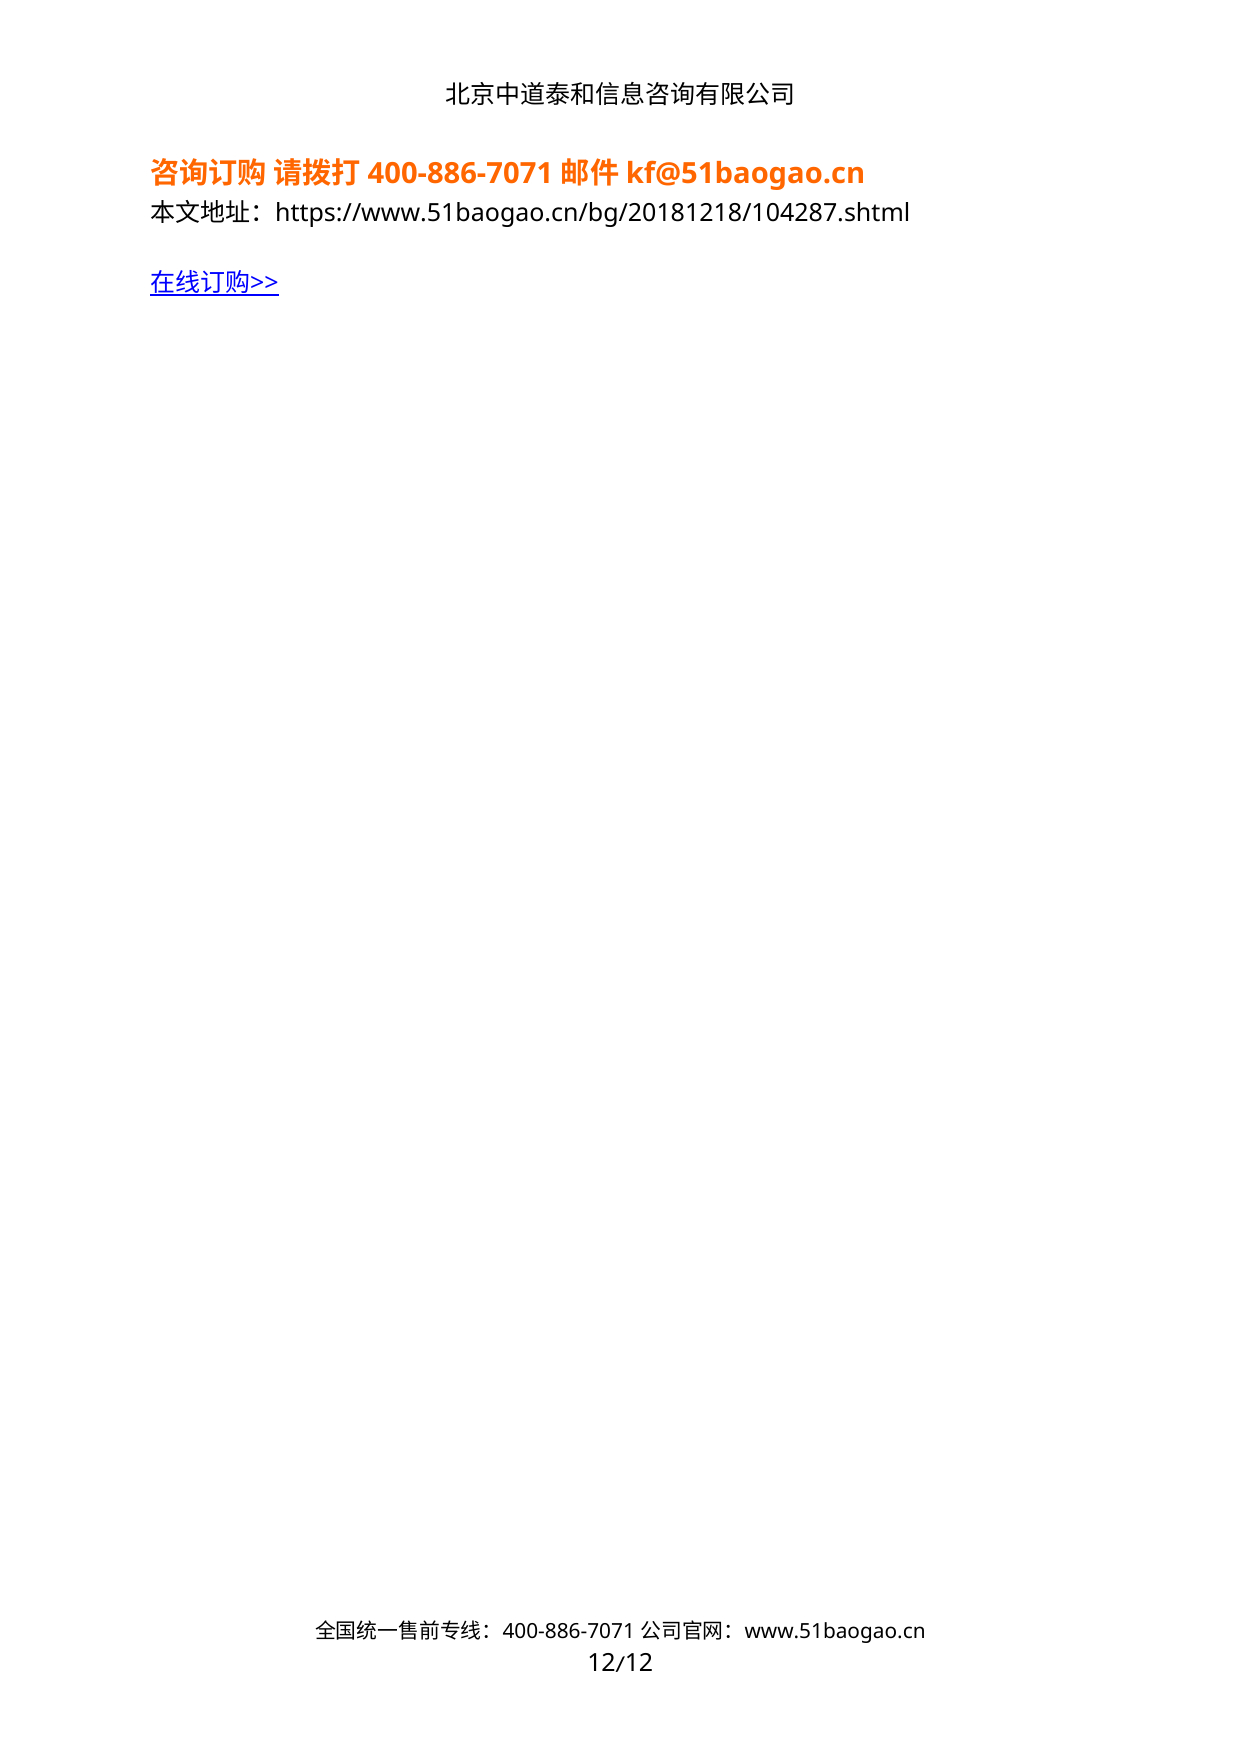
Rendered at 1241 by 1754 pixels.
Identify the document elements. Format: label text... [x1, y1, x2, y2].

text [150, 150, 1090, 229]
text 在线订购>> [150, 229, 1090, 299]
